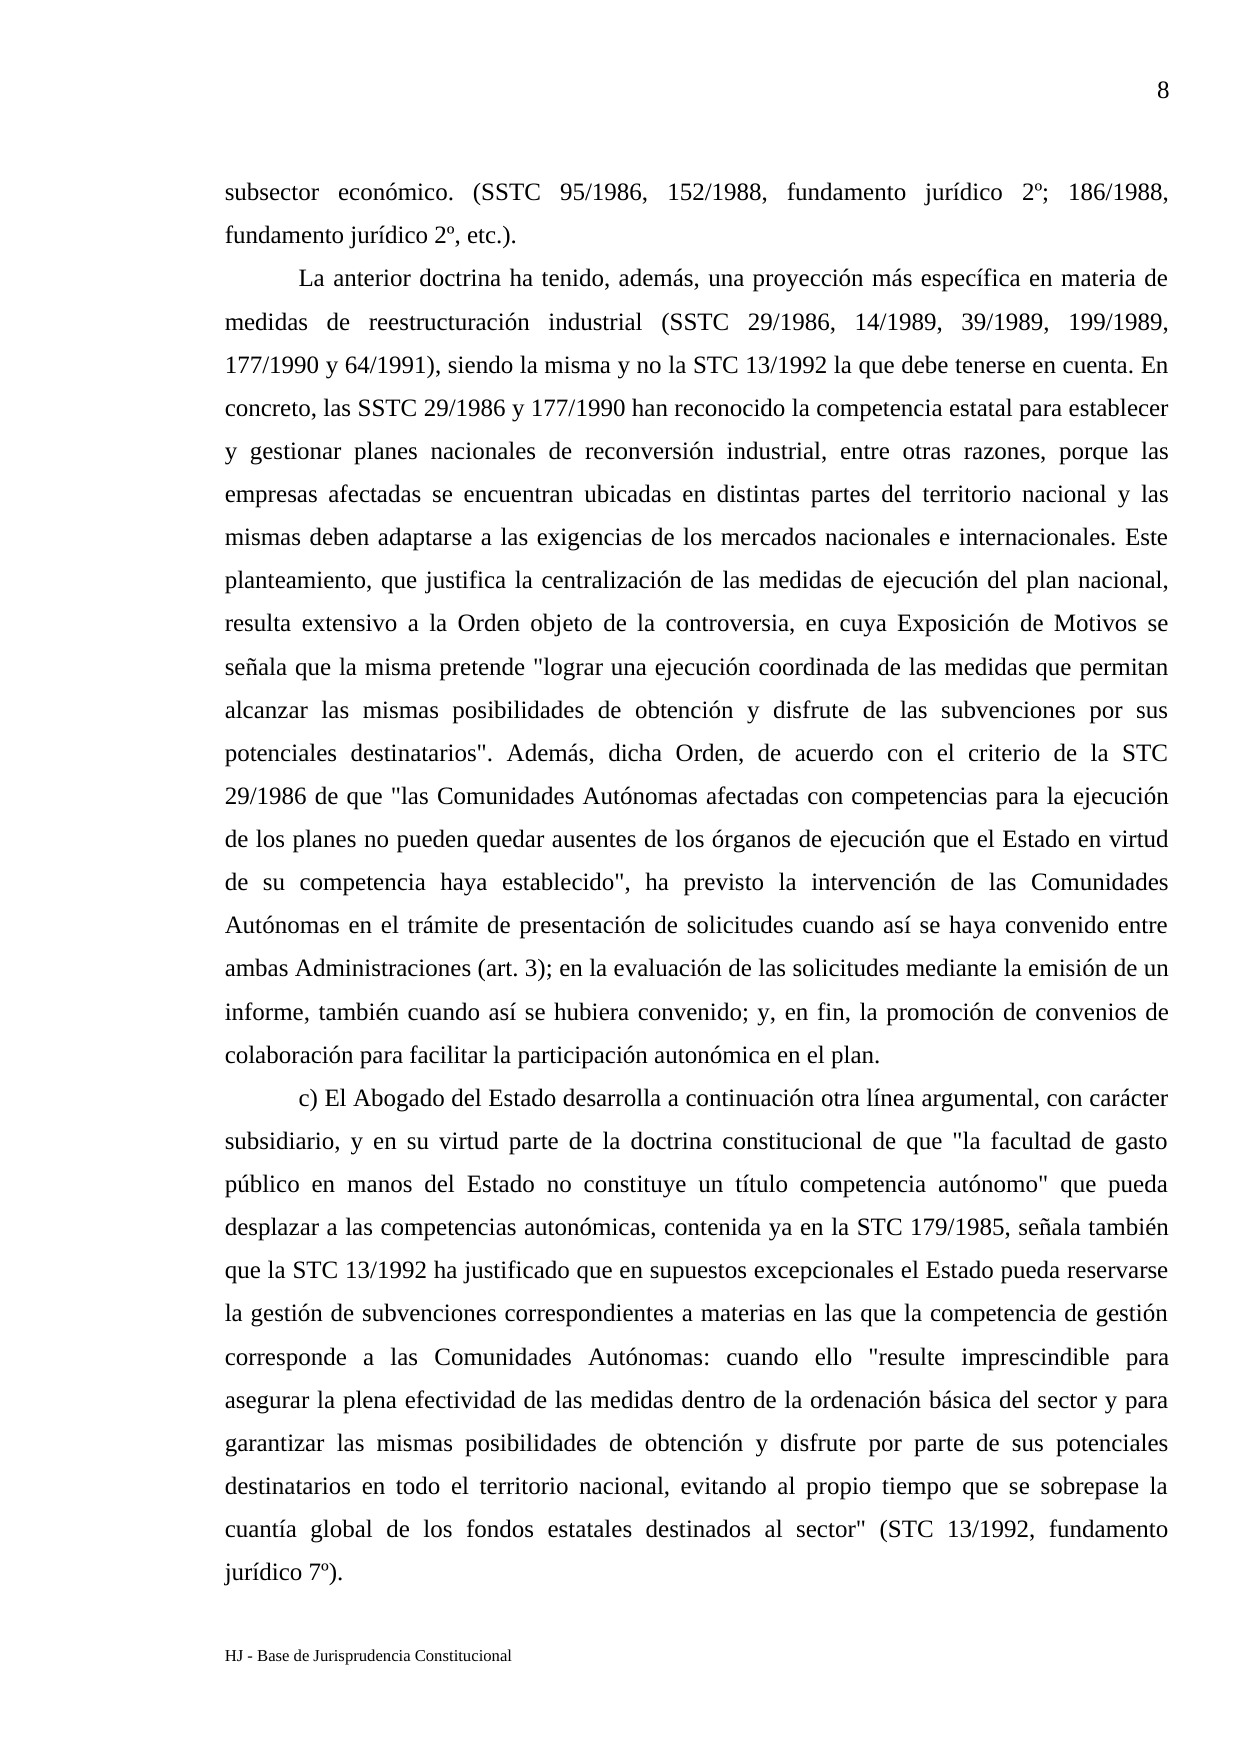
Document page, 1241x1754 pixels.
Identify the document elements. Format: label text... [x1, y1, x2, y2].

text La anterior doctrina ha tenido, además, una proyección más específica en materia de medidas de reestructuración industrial (SSTC 29/1986, 14/1989, 39/1989, 199/1989, 177/1990 y 64/1991), siendo la misma y no la STC 13/1992 la que debe tenerse en cuenta. En concreto, las SSTC 29/1986 y 177/1990 han reconocido la competencia estatal para establecer y gestionar planes nacionales de reconversión industrial, entre otras razones, porque las empresas afectadas se encuentran ubicadas en distintas partes del territorio nacional y las mismas deben adaptarse a las exigencias de los mercados nacionales e internacionales. Este planteamiento, que justifica la centralización de las medidas de ejecución del plan nacional, resulta extensivo a la Orden objeto de la controversia, en cuya Exposición de Motivos se señala que la misma pretende "lograr una ejecución coordinada de las medidas que permitan alcanzar las mismas posibilidades de obtención y disfrute de las subvenciones por sus potenciales destinatarios". Además, dicha Orden, de acuerdo con el criterio de la STC 29/1986 de que "las Comunidades Autónomas afectadas con competencias para la ejecución de los planes no pueden quedar ausentes de los órganos de ejecución que el Estado en virtud de su competencia haya establecido", ha previsto la intervención de las Comunidades Autónomas en el trámite de presentación de solicitudes cuando así se haya convenido entre ambas Administraciones (art. 3); en la evaluación de las solicitudes mediante la emisión de un informe, también cuando así se hubiera convenido; y, en fin, la promoción de convenios de colaboración para facilitar la participación autonómica en el plan. [224, 263, 1169, 1068]
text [224, 177, 1169, 249]
text c) El Abogado del Estado desarrolla a continuación otra línea argumental, con carácter subsidiario, y en su virtud parte de la doctrina constitucional de que "la facultad de gasto público en manos del Estado no constituye un título competencia autónomo" que pueda desplazar a las competencias autonómicas, contenida ya en la STC 179/1985, señala también que la STC 13/1992 ha justificado que en supuestos excepcionales el Estado pueda reservarse la gestión de subvenciones correspondientes a materias en las que la competencia de gestión corresponde a las Comunidades Autónomas: cuando ello "resulte imprescindible para asegurar la plena efectividad de las medidas dentro de la ordenación básica del sector y para garantizar las mismas posibilidades de obtención y disfrute por parte de sus potenciales destinatarios en todo el territorio nacional, evitando al propio tiempo que se sobrepase la cuantía global de los fondos estatales destinados al sector" (STC 13/1992, fundamento jurídico 7º). [224, 1083, 1169, 1586]
